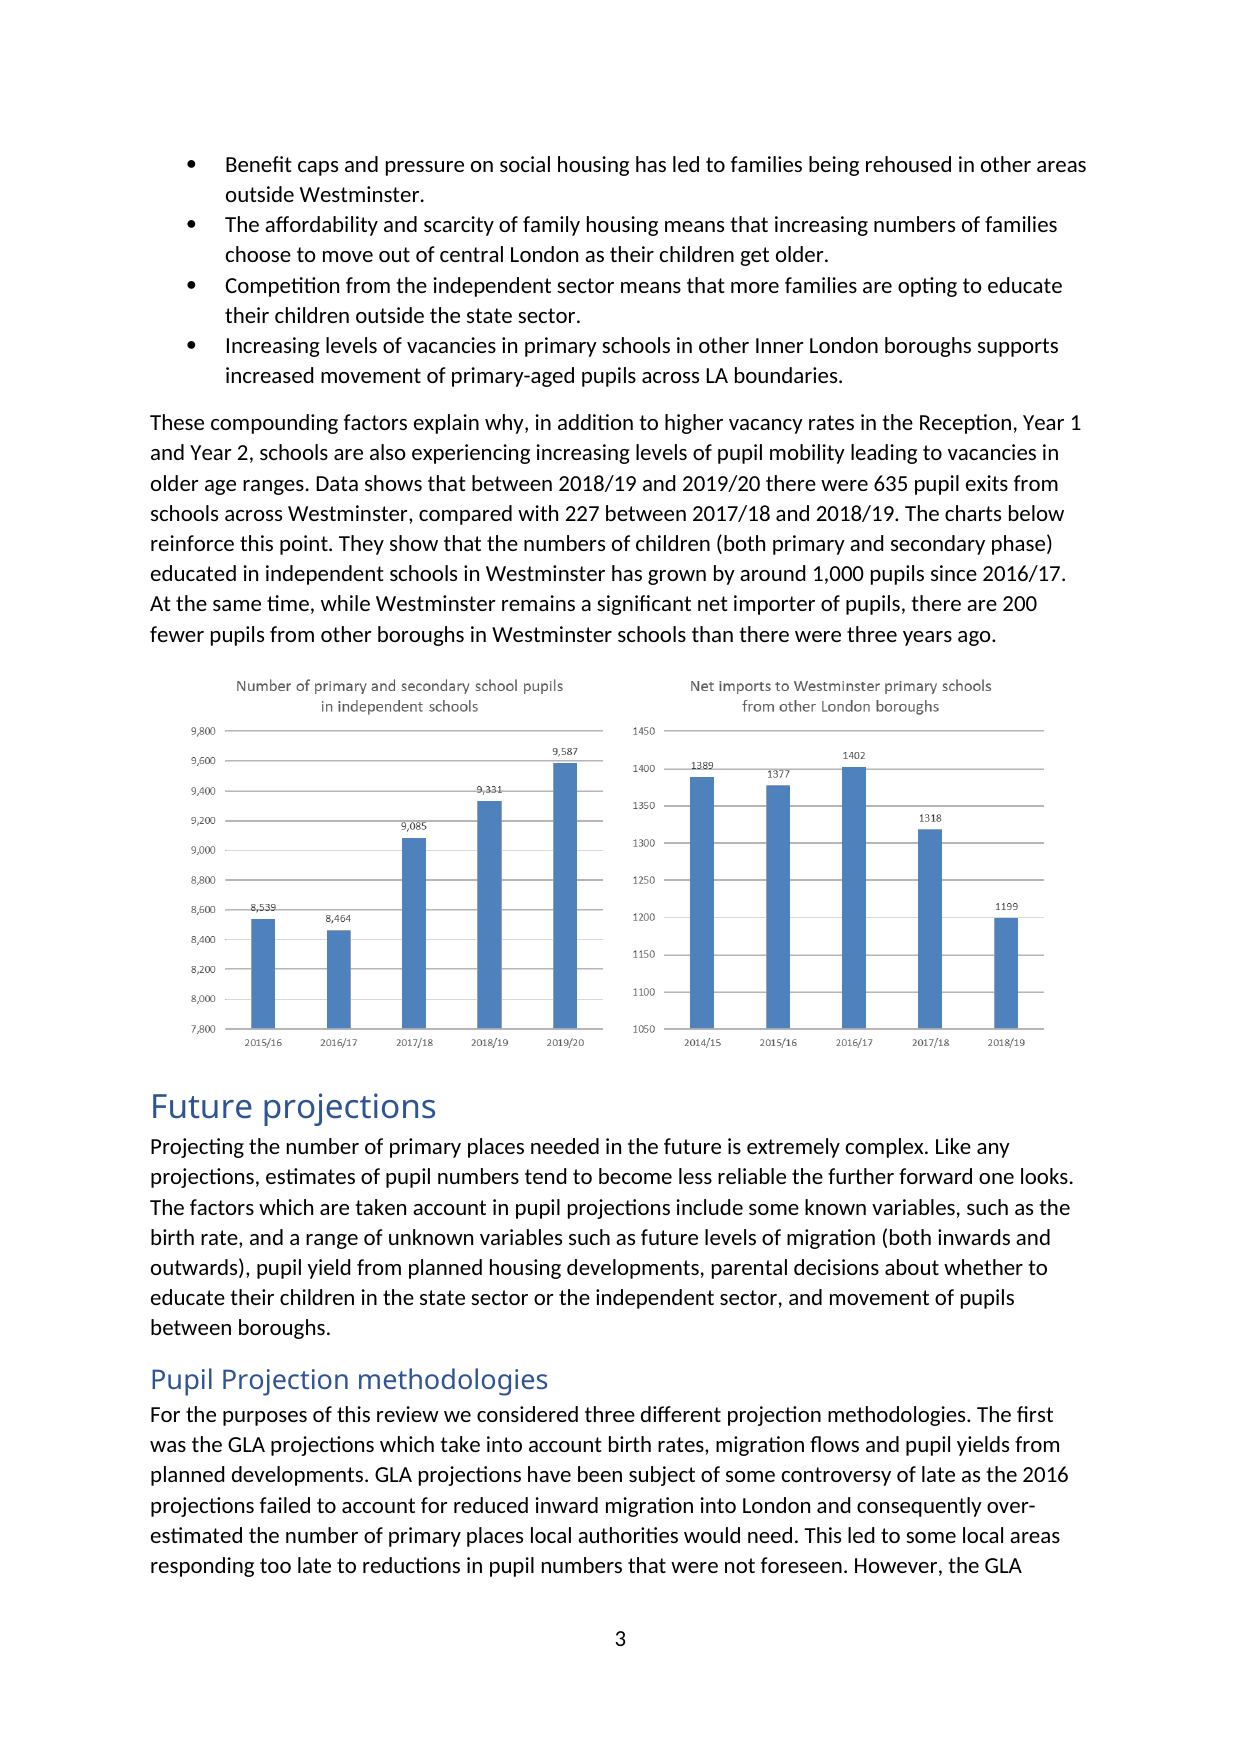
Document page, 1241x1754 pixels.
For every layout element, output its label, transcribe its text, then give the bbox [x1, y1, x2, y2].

picture [183, 666, 1057, 1057]
text These compounding factors explain why, in addition to higher vacancy rates in the Reception, Year 1 and Year 2, schools are also experiencing increasing levels of pupil mobility leading to vacancies in older age ranges. Data shows that between 2018/19 and 2019/20 there were 635 pupil exits from schools across Westminster, compared with 227 between 2017/18 and 2018/19. The charts below reinforce this point. They show that the numbers of children (both primary and secondary phase) educated in independent schools in Westminster has grown by around 1,000 pupils since 2016/17. At the same time, while Westminster remains a significant net importer of pupils, there are 200 fewer pupils from other boroughs in Westminster schools than there were three years ago. [150, 408, 1090, 648]
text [150, 1400, 1090, 1579]
text Projecting the number of primary places needed in the future is extremely complex. Like any projections, estimates of pupil numbers tend to become less reliable the further forward one looks. The factors which are taken account in pupil projections include some known variables, such as the birth rate, and a range of unknown variables such as future levels of migration (both inwards and outwards), pupil yield from planned housing developments, parental decisions about whether to educate their children in the state sector or the independent sector, and movement of pupils between boroughs. [150, 1132, 1090, 1342]
list The affordability and scarcity of family housing means that increasing numbers of families choose to move out of central London as their children get older. [187, 210, 1090, 269]
subtitle Future projections [150, 1083, 1090, 1129]
list Competition from the independent sector means that more families are opting to educate their children outside the state sector. [187, 271, 1090, 329]
list Benefit caps and pressure on social housing has led to families being rehoused in other areas outside Westminster. [187, 150, 1090, 208]
subtitle Pupil Projection methodologies [150, 1360, 1090, 1397]
list Increasing levels of vacancies in primary schools in other Inner London boroughs supports increased movement of primary-aged pupils across LA boundaries. [187, 331, 1090, 389]
